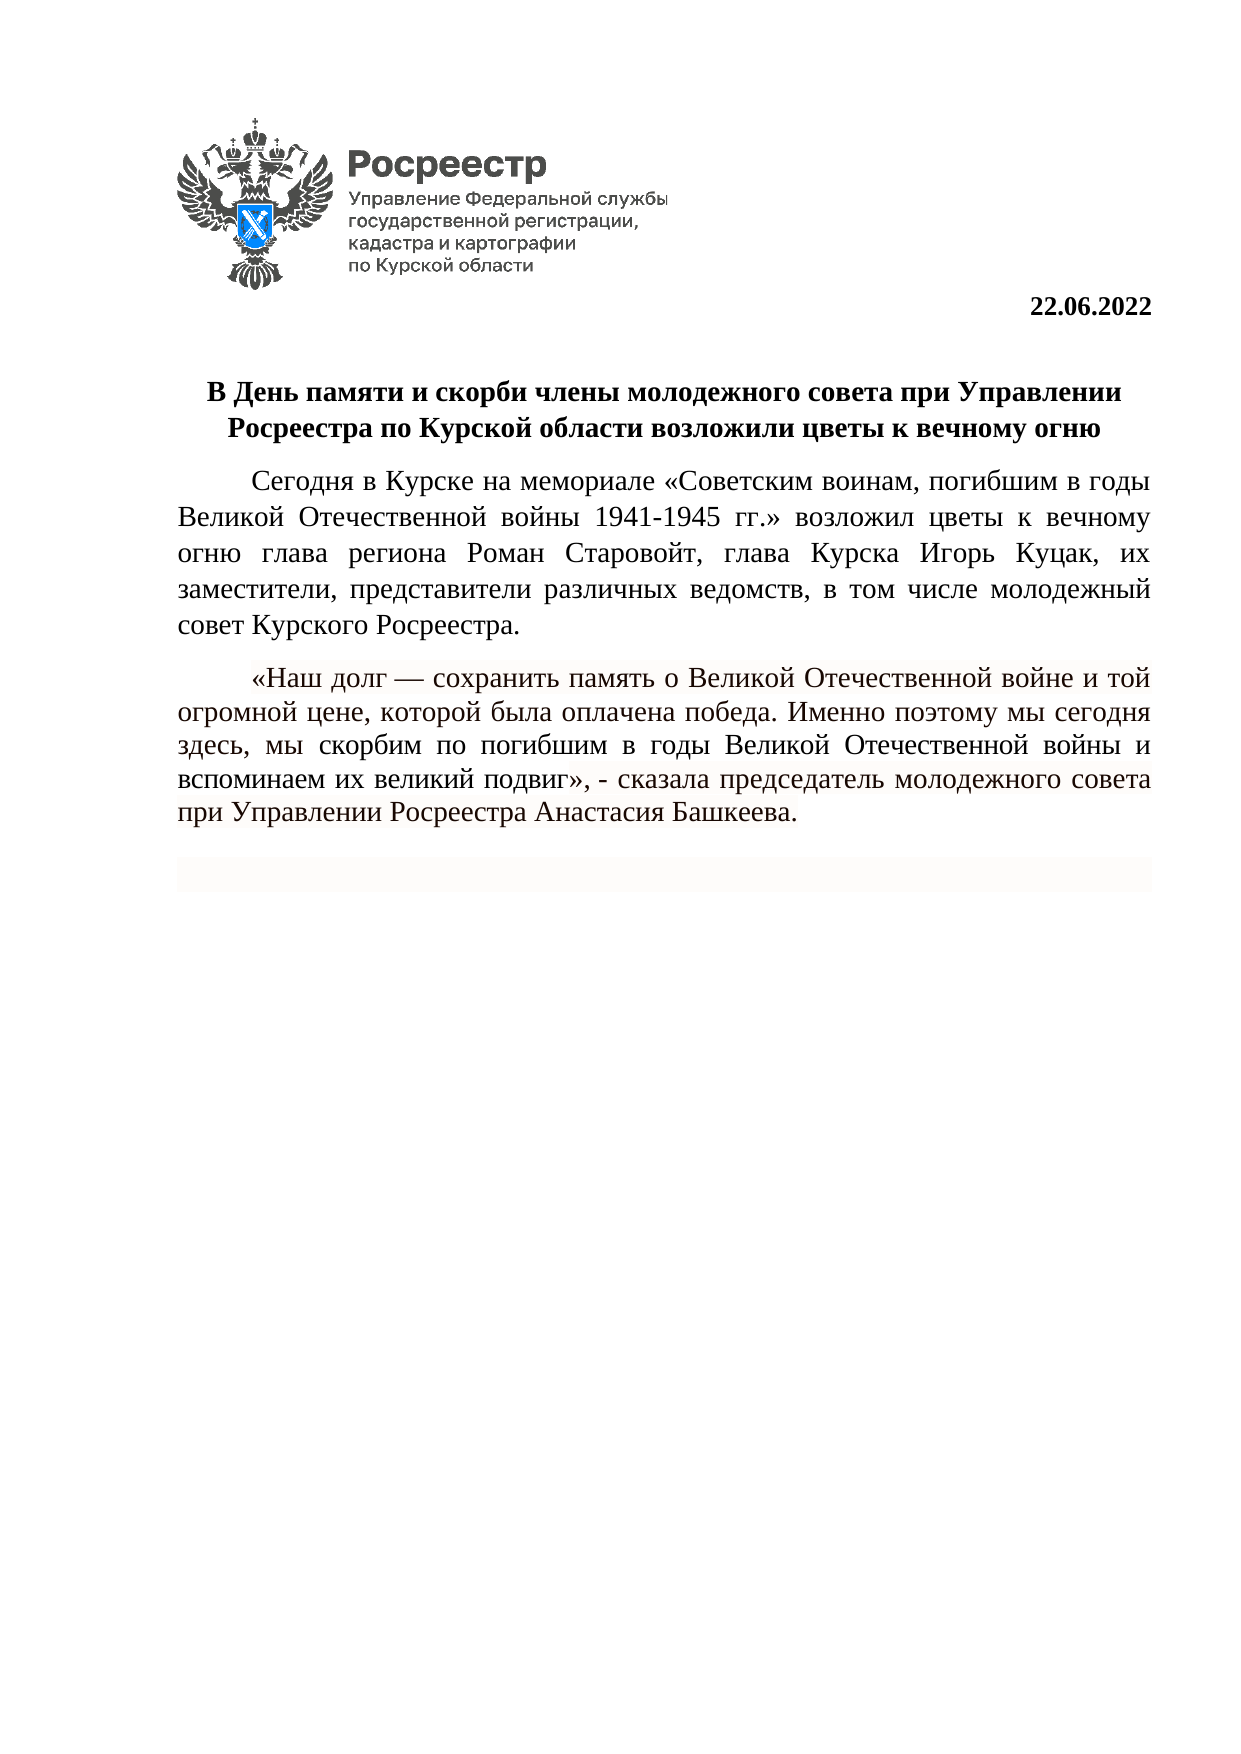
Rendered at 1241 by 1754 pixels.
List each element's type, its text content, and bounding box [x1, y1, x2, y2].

text «Наш долг — сохранить память о Великой Отечественной войне и той огромной цене, которой была оплачена победа. Именно поэтому мы сегодня здесь, мы скорбим по погибшим в годы Великой Отечественной войны и вспоминаем их великий подвиг», - сказала председатель молодежного совета при Управлении Росреестра Анастасия Башкеева. [177, 660, 1152, 828]
picture [177, 118, 668, 290]
text Сегодня в Курске на мемориале «Советским воинам, погибшим в годы Великой Отечественной войны 1941-1945 гг.» возложил цветы к вечному огню глава региона Роман Старовойт, глава Курска Игорь Куцак, их заместители, представители различных ведомств, в том числе молодежный совет Курского Росреестра. [177, 605, 1152, 641]
text 22.06.2022 [177, 290, 1152, 321]
text В День памяти и скорби члены молодежного совета при Управлении Росреестра по Курской области возложили цветы к вечному огню [177, 374, 1152, 444]
text Сегодня в Курске на мемориале «Советским воинам, погибшим в годы Великой Отечественной войны 1941-1945 гг.» возложил цветы к вечному огню глава региона Роман Старовойт, глава Курска Игорь Куцак, их заместители, представители различных ведомств, в том числе молодежный совет Курского Росреестра. [177, 463, 1152, 499]
